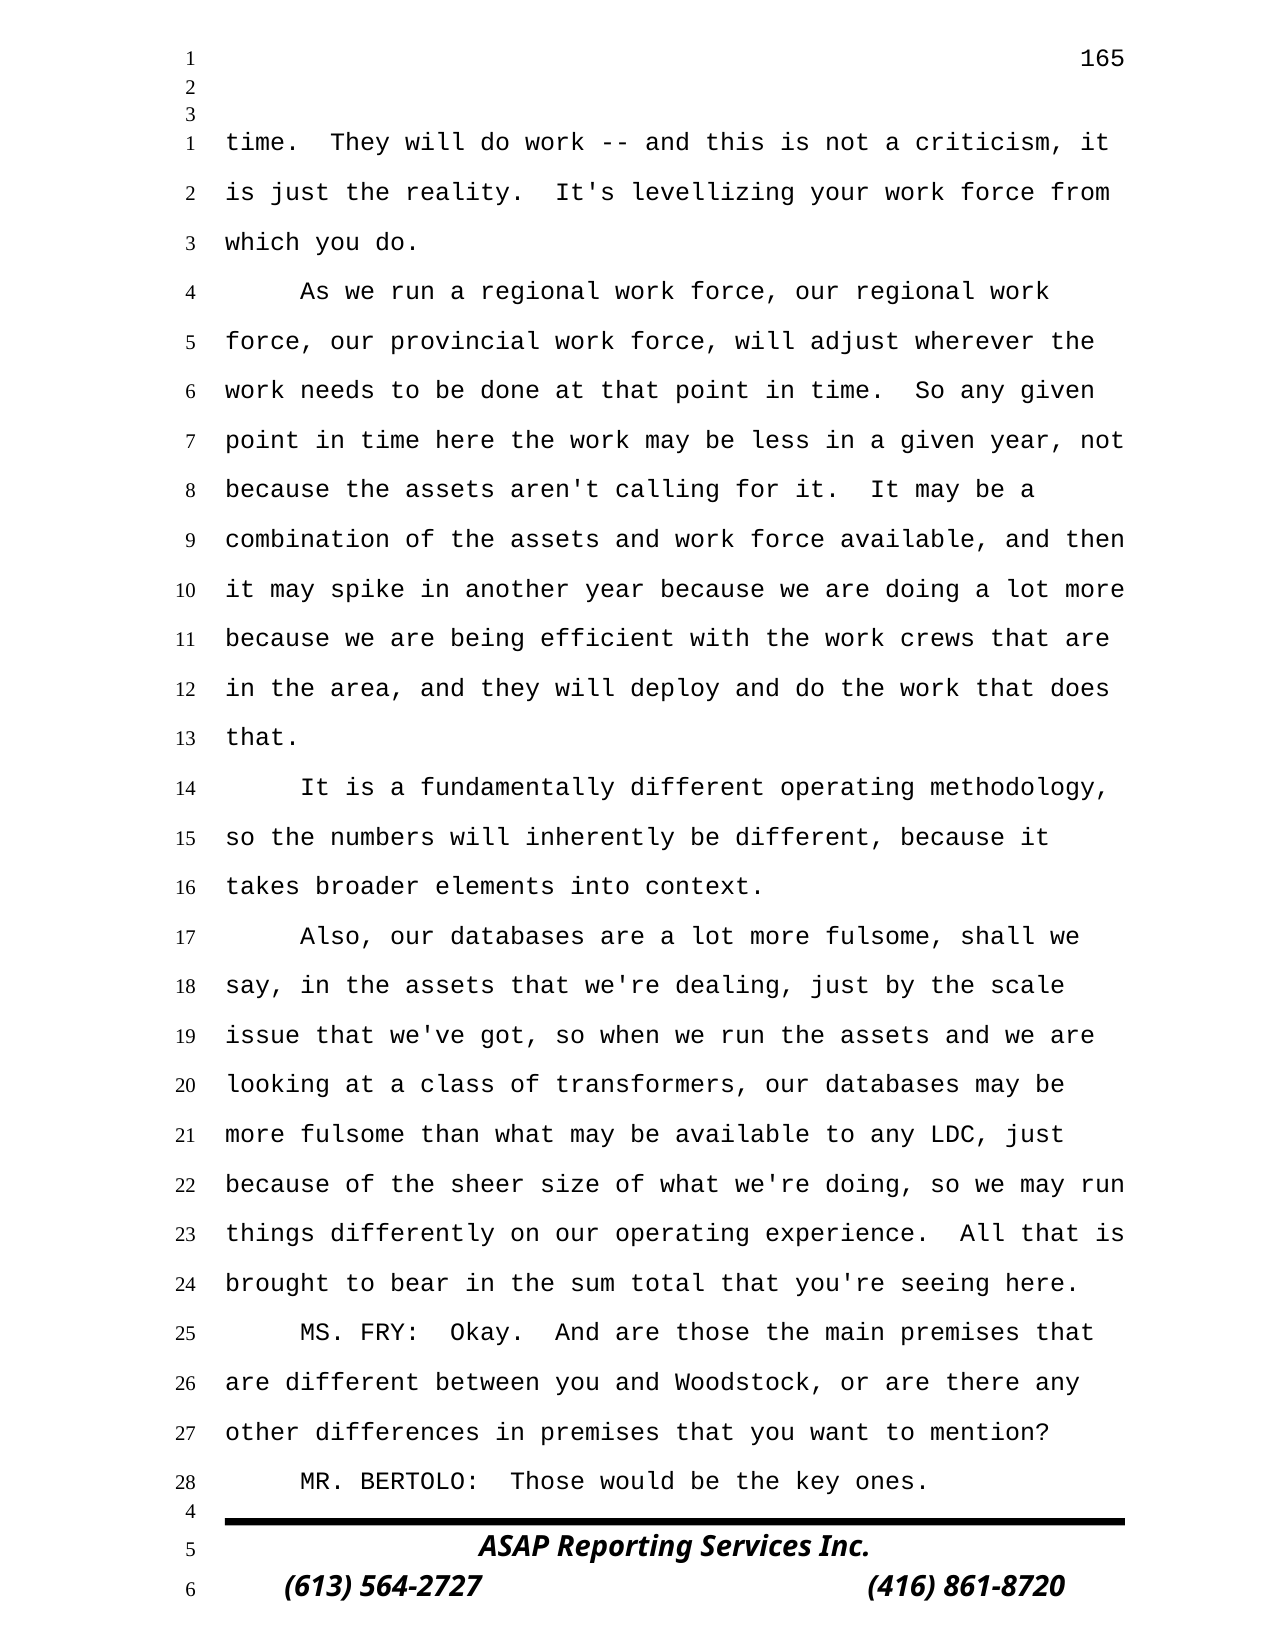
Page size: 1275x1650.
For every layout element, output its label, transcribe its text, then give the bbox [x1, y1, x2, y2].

text As we run a regional work force, our regional work force, our provincial work force, will adjust wherever the work needs to be done at that point in time. So any given point in time here the work may be less in a given year, not because the assets aren't calling for it. It may be a combination of the assets and work force available, and then it may spike in another year because we are doing a lot more because we are being efficient with the work crews that are in the area, and they will deploy and do the work that does that. [225, 279, 1125, 753]
text It is a fundamentally different operating methodology, so the numbers will inherently be different, because it takes broader elements into context. [225, 774, 1125, 902]
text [225, 130, 1125, 257]
text MR. BERTOLO: Those would be the key ones. [225, 1469, 1125, 1497]
text Also, our databases are a lot more fulsome, shall we say, in the assets that we're dealing, just by the scale issue that we've got, so when we run the assets and we are looking at a class of transformers, our databases may be more fulsome than what may be available to any LDC, just because of the sheer size of what we're doing, so we may run things differently on our operating experience. All that is brought to bear in the sum total that you're seeing here. [225, 923, 1125, 1299]
text MS. FRY: Okay. And are those the main premises that are different between you and Woodstock, or are there any other differences in premises that you want to mention? [225, 1320, 1125, 1447]
